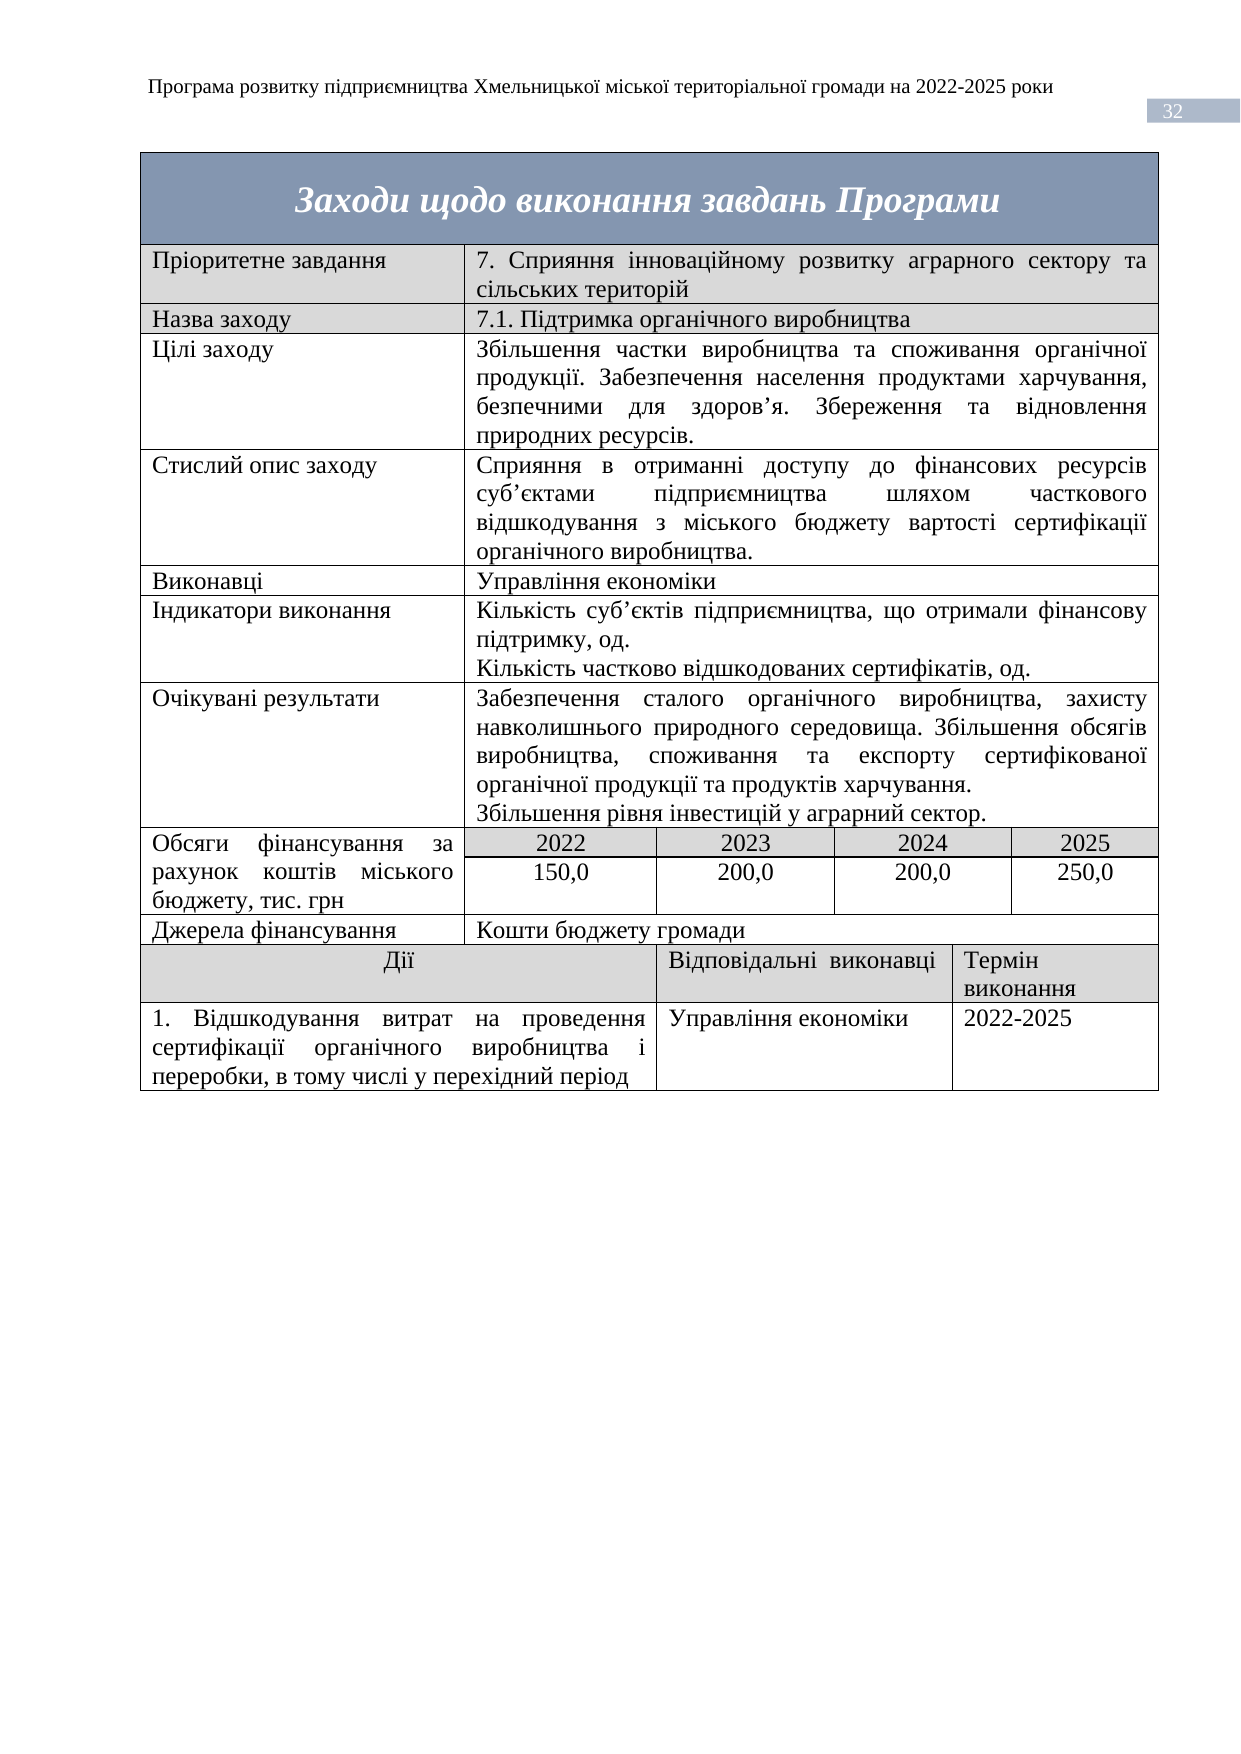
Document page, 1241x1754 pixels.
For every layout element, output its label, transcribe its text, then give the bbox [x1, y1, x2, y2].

table_cell 250,0 [1012, 858, 1158, 914]
table_cell Стислий опис заходу [141, 450, 464, 565]
table_header Заходи щодо виконання завдань Програми [141, 153, 1158, 244]
table_cell 2022 [465, 828, 656, 856]
table_cell Очікувані результати [141, 683, 464, 827]
table_cell Пріоритетне завдання [141, 245, 464, 303]
table_cell 150,0 [465, 858, 656, 914]
table_cell Термін виконання [953, 945, 1158, 1002]
table_cell 2023 [657, 828, 834, 856]
table_cell 200,0 [835, 858, 1011, 914]
table_cell Кошти бюджету громади [465, 915, 1158, 944]
table_cell Відповідальні виконавці [657, 945, 952, 1002]
table_cell Обсяги фінансування за рахунок коштів міського бюджету, тис. грн [141, 828, 464, 914]
table_cell 200,0 [657, 858, 834, 914]
table_cell Джерела фінансування [141, 915, 464, 944]
table_cell Виконавці [141, 566, 464, 594]
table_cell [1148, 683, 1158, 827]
table_cell 1. Відшкодування витрат на проведення сертифікації органічного виробництва і переробки, в тому числі у перехідний період [141, 1003, 656, 1089]
table_cell 2025 [1012, 828, 1158, 856]
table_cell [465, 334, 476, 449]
table_cell Дії [141, 945, 656, 1002]
table_cell Управління економіки [465, 566, 1158, 594]
table_cell Кількість суб’єктів підприємництва, що отримали фінансову підтримку, од. Кількість частково відшкодованих сертифікатів, од. [465, 596, 1158, 682]
table_cell 2024 [835, 828, 1011, 856]
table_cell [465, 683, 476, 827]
table_cell Цілі заходу [141, 334, 464, 449]
table_cell Індикатори виконання [141, 596, 464, 682]
table_cell 7.1. Підтримка органічного виробництва [465, 304, 1158, 333]
table_cell Назва заходу [141, 304, 464, 333]
table_cell 7. Сприяння інноваційному розвитку аграрного сектору та сільських територій [465, 245, 1158, 303]
table_cell Управління економіки [657, 1003, 952, 1089]
table_cell 2022-2025 [953, 1003, 1158, 1089]
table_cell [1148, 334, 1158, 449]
table_cell Сприяння в отриманні доступу до фінансових ресурсів суб’єктами підприємництва шляхом часткового відшкодування з міського бюджету вартості сертифікації органічного виробництва. [465, 450, 1158, 565]
